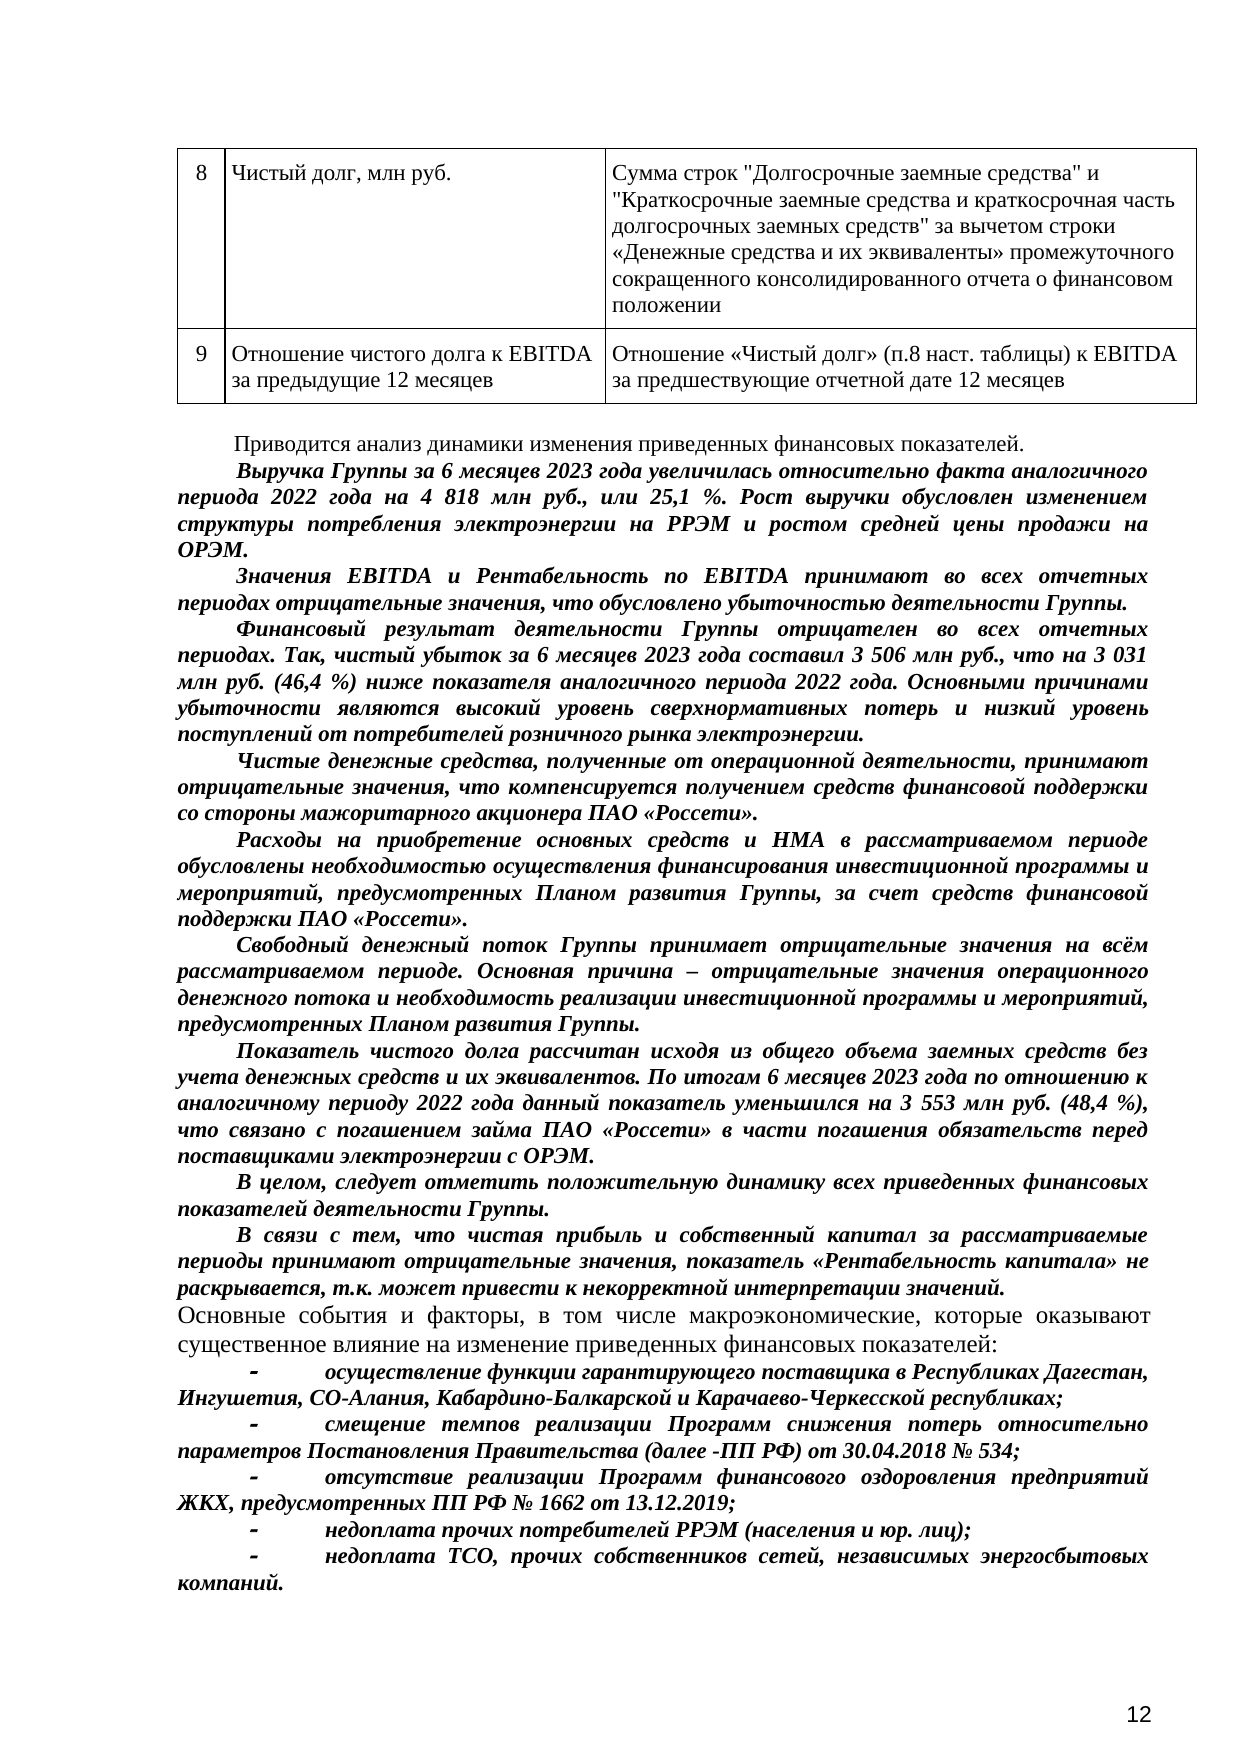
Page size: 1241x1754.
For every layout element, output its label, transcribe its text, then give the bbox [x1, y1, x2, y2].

text Значения EBITDA и Рентабельность по EBITDA принимают во всех отчетных периодах отрицательные значения, что обусловлено убыточностью деятельности Группы. [177, 562, 1152, 615]
list осуществление функции гарантирующего поставщика в Республиках Дагестан, Ингушетия, СО-Алания, Кабардино-Балкарской и Карачаево-Черкесской республиках; [177, 1358, 1152, 1410]
text Финансовый результат деятельности Группы отрицателен во всех отчетных периодах. Так, чистый убыток за 6 месяцев 2023 года составил 3 506 млн руб., что на 3 031 млн руб. (46,4 %) ниже показателя аналогичного периода 2022 года. Основными причинами убыточности являются высокий уровень сверхнормативных потерь и низкий уровень поступлений от потребителей розничного рынка электроэнергии. [177, 615, 1152, 747]
text Основные события и факторы, в том числе макроэкономические, которые оказывают существенное влияние на изменение приведенных финансовых показателей: [177, 1300, 1152, 1358]
table_cell Чистый долг, млн руб. [226, 149, 605, 328]
text Чистые денежные средства, полученные от операционной деятельности, принимают отрицательные значения, что компенсируется получением средств финансовой поддержки со стороны мажоритарного акционера ПАО «Россети». [177, 747, 1152, 826]
list смещение темпов реализации Программ снижения потерь относительно параметров Постановления Правительства (далее -ПП РФ) от 30.04.2018 № 534; [177, 1410, 1152, 1463]
text В связи с тем, что чистая прибыль и собственный капитал за рассматриваемые периоды принимают отрицательные значения, показатель «Рентабельность капитала» не раскрывается, т.к. может привести к некорректной интерпретации значений. [177, 1221, 1152, 1300]
table_cell Сумма строк "Долгосрочные заемные средства" и "Краткосрочные заемные средства и краткосрочная часть долгосрочных заемных средств" за вычетом строки «Денежные средства и их эквиваленты» промежуточного сокращенного консолидированного отчета о финансовом положении [606, 149, 1196, 328]
list недоплата прочих потребителей РРЭМ (населения и юр. лиц); [177, 1516, 1152, 1542]
list недоплата ТСО, прочих собственников сетей, независимых энергосбытовых компаний. [177, 1542, 1152, 1595]
table_cell Отношение «Чистый долг» (п.8 наст. таблицы) к EBITDA за предшествующие отчетной дате 12 месяцев [606, 329, 1196, 403]
list отсутствие реализации Программ финансового оздоровления предприятий ЖКХ, предусмотренных ПП РФ № 1662 от 13.12.2019; [177, 1463, 1152, 1516]
text Свободный денежный поток Группы принимает отрицательные значения на всём рассматриваемом периоде. Основная причина – отрицательные значения операционного денежного потока и необходимость реализации инвестиционной программы и мероприятий, предусмотренных Планом развития Группы. [177, 931, 1152, 1037]
table_cell Отношение чистого долга к EBITDA за предыдущие 12 месяцев [226, 329, 605, 403]
text Выручка Группы за 6 месяцев 2023 года увеличилась относительно факта аналогичного периода 2022 года на 4 818 млн руб., или 25,1 %. Рост выручки обусловлен изменением структуры потребления электроэнергии на РРЭМ и ростом средней цены продажи на ОРЭМ. [177, 457, 1152, 562]
text Показатель чистого долга рассчитан исходя из общего объема заемных средств без учета денежных средств и их эквивалентов. По итогам 6 месяцев 2023 года по отношению к аналогичному периоду 2022 года данный показатель уменьшился на 3 553 млн руб. (48,4 %), что связано с погашением займа ПАО «Россети» в части погашения обязательств перед поставщиками электроэнергии с ОРЭМ. [177, 1037, 1152, 1168]
table_cell 8 [178, 149, 224, 328]
text Приводится анализ динамики изменения приведенных финансовых показателей. [177, 431, 1152, 457]
text Расходы на приобретение основных средств и НМА в рассматриваемом периоде обусловлены необходимостью осуществления финансирования инвестиционной программы и мероприятий, предусмотренных Планом развития Группы, за счет средств финансовой поддержки ПАО «Россети». [177, 826, 1152, 931]
table_cell 9 [178, 329, 224, 403]
text В целом, следует отметить положительную динамику всех приведенных финансовых показателей деятельности Группы. [177, 1168, 1152, 1221]
